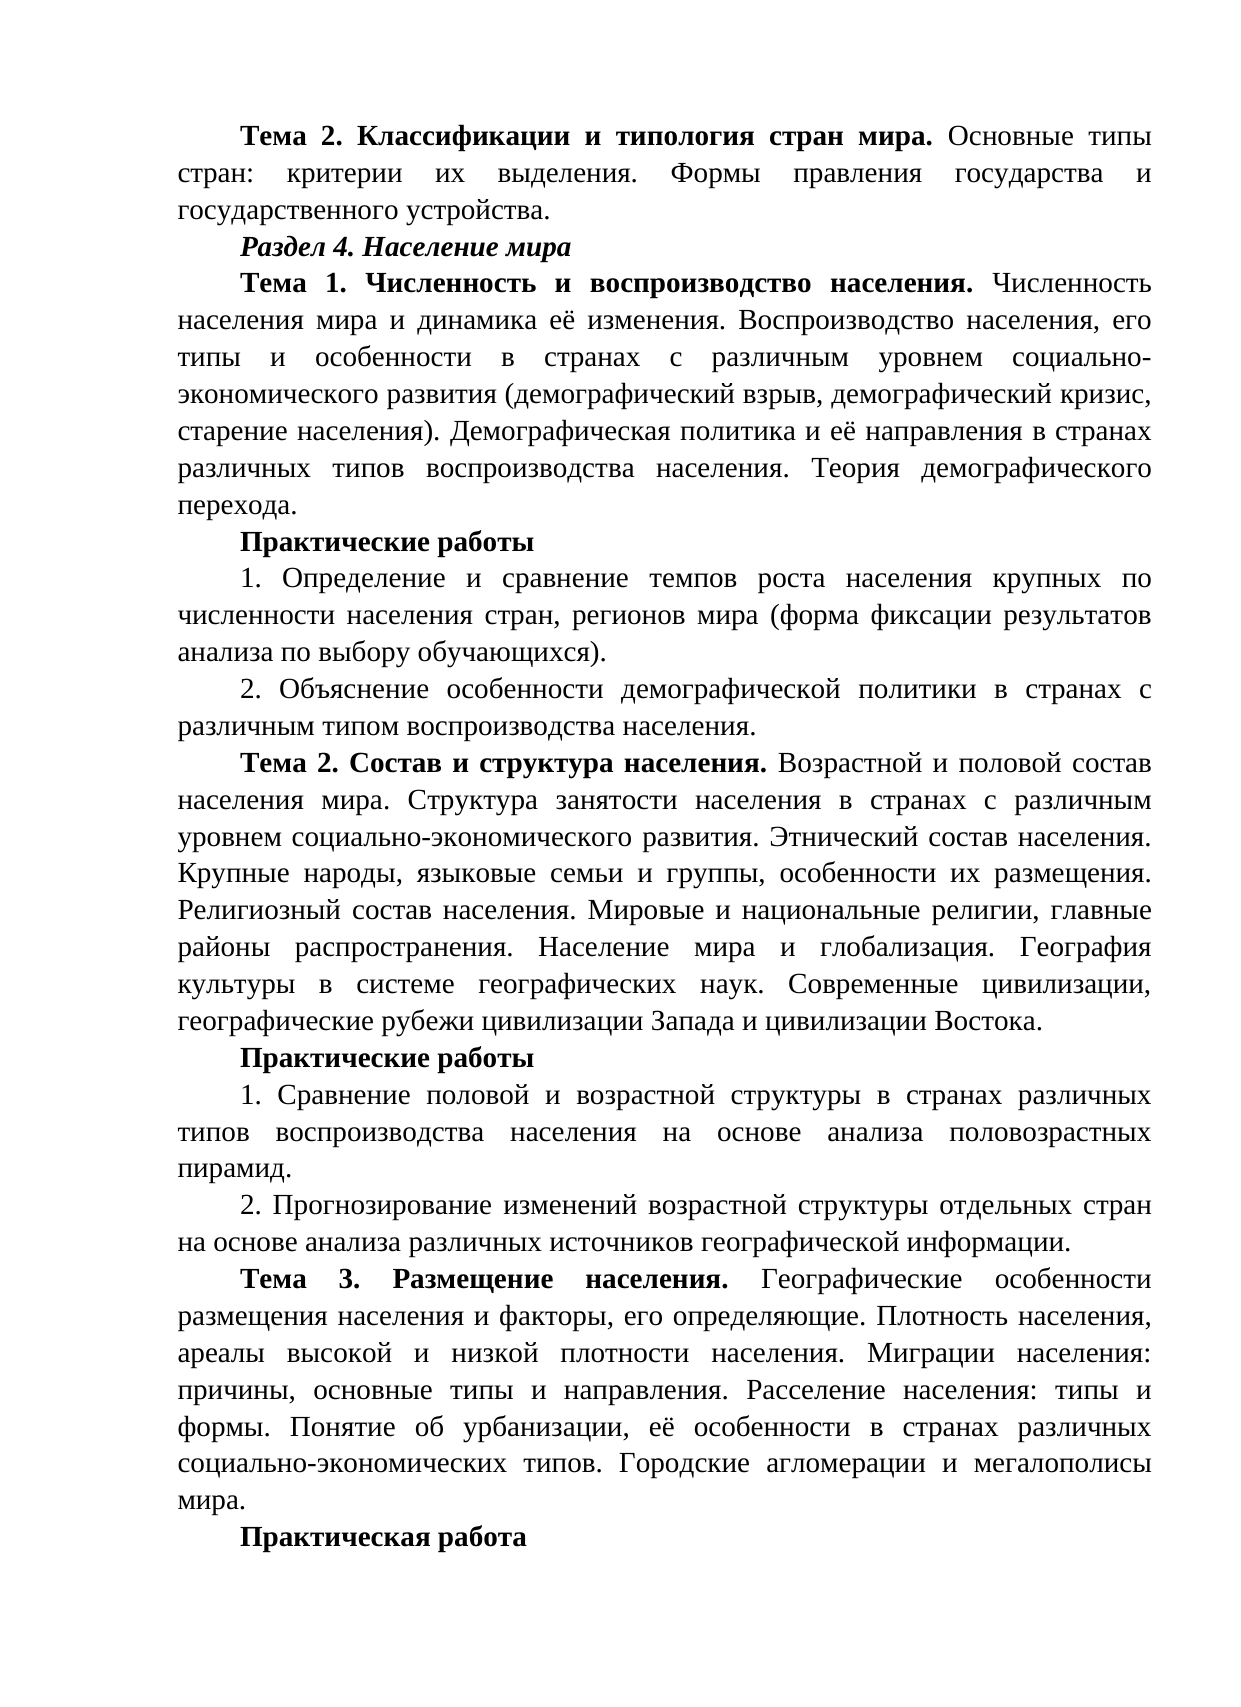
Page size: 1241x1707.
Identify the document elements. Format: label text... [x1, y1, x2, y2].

text 1. Определение и сравнение темпов роста населения крупных по численности населения стран, регионов мира (форма фиксации результатов анализа по выбору обучающихся). [177, 561, 1152, 668]
text Тема 1. Численность и воспроизводство населения. Численность населения мира и динамика её изменения. Воспроизводство населения, его типы и особенности в странах с различным уровнем социально-экономического развития (демографический взрыв, демографический кризис, старение населения). Демографическая политика и её направления в странах различных типов воспроизводства населения. Теория демографического перехода. [177, 266, 1152, 520]
text Тема 2. Классификации и типология стран мира. Основные типы стран: критерии их выделения. Формы правления государства и государственного устройства. [177, 118, 1152, 225]
text Тема 3. Размещение населения. Географические особенности размещения населения и факторы, его определяющие. Плотность населения, ареалы высокой и низкой плотности населения. Миграции населения: причины, основные типы и направления. Расселение населения: типы и формы. Понятие об урбанизации, её особенности в странах различных социально-экономических типов. Городские агломерации и мегалополисы мира. [177, 1261, 1152, 1516]
text Практические работы [177, 1040, 1152, 1073]
text 2. Объяснение особенности демографической политики в странах с различным типом воспроизводства населения. [177, 671, 1152, 742]
text Тема 2. Состав и структура населения. Возрастной и половой состав населения мира. Структура занятости населения в странах с различным уровнем социально-экономического развития. Этнический состав населения. Крупные народы, языковые семьи и группы, особенности их размещения. Религиозный состав населения. Мировые и национальные религии, главные районы распространения. Население мира и глобализация. География культуры в системе географических наук. Современные цивилизации, географические рубежи цивилизации Запада и цивилизации Востока. [177, 745, 1152, 1037]
text Практические работы [177, 524, 1152, 557]
text 2. Прогнозирование изменений возрастной структуры отдельных стран на основе анализа различных источников географической информации. [177, 1187, 1152, 1258]
text 1. Сравнение половой и возрастной структуры в странах различных типов воспроизводства населения на основе анализа половозрастных пирамид. [177, 1077, 1152, 1184]
text Практическая работа [177, 1519, 1152, 1553]
text Раздел 4. Население мира [177, 229, 1152, 262]
